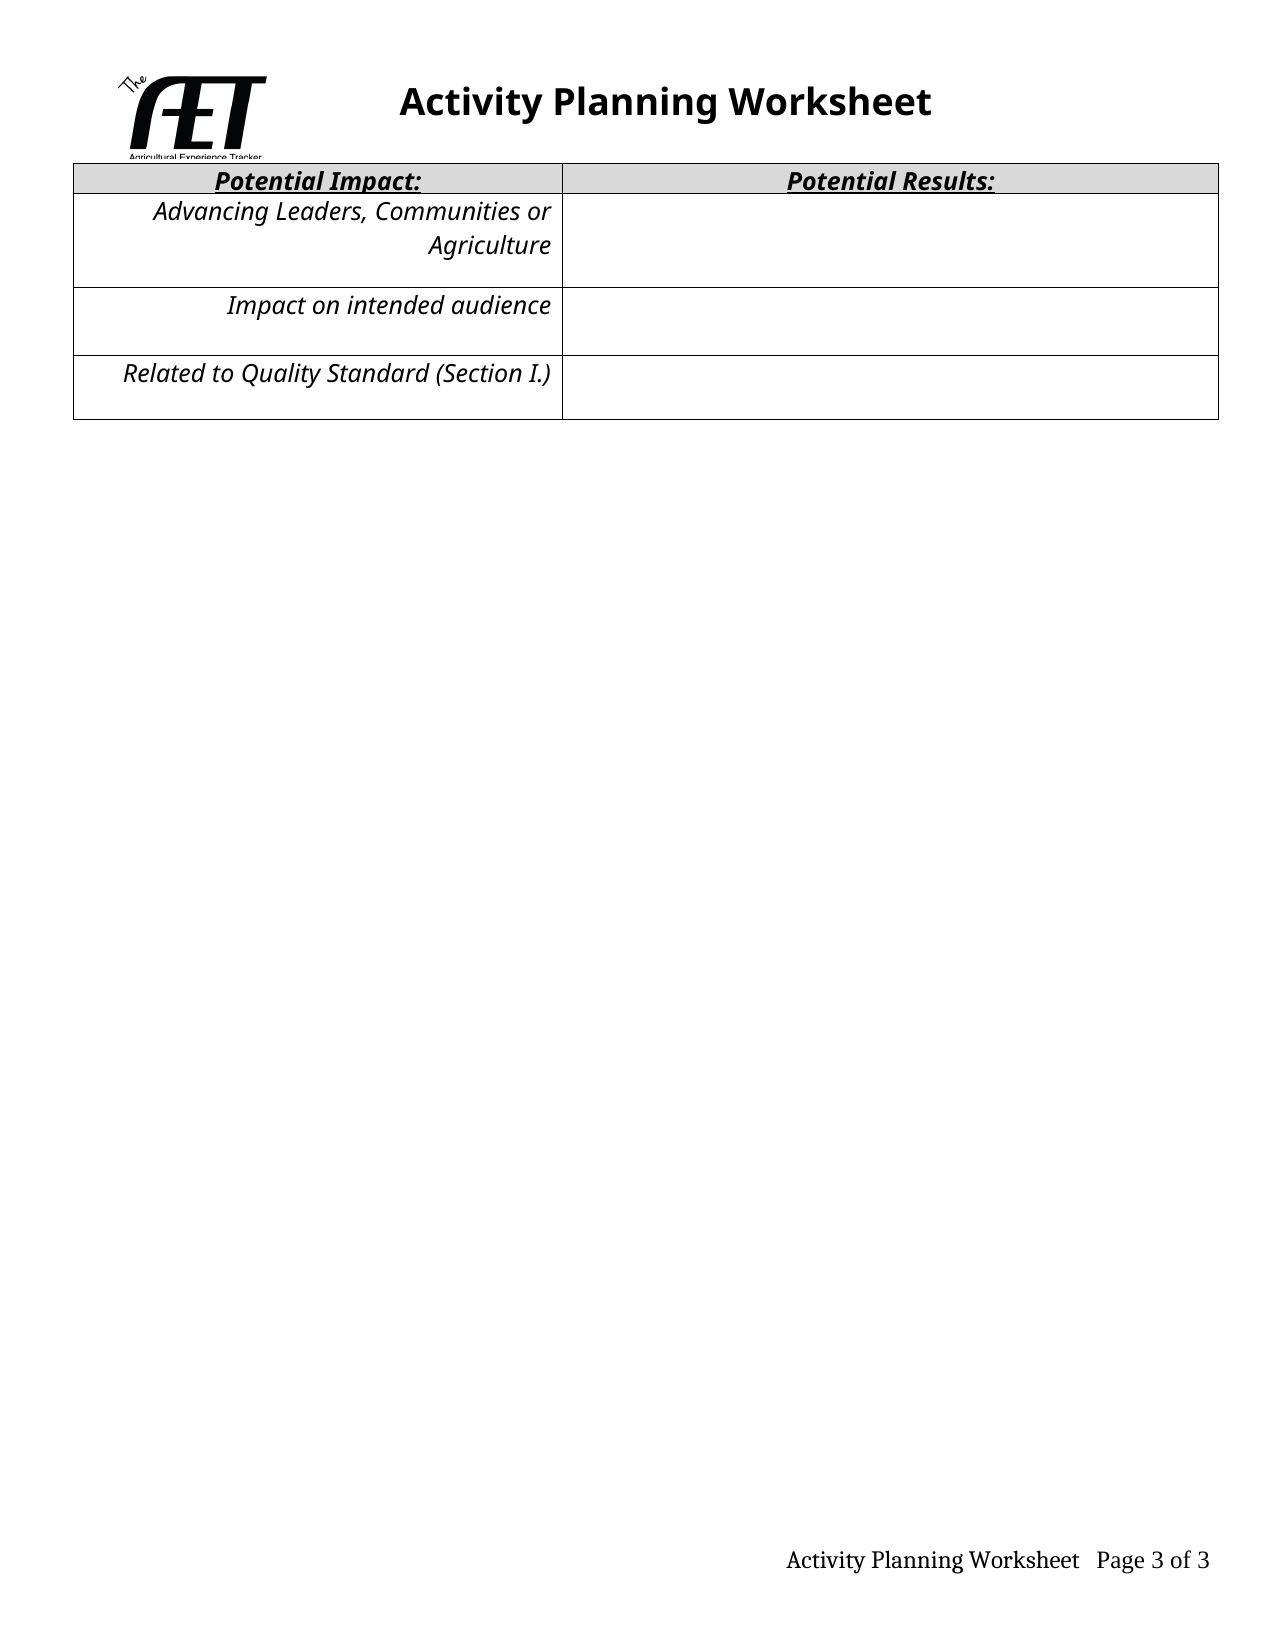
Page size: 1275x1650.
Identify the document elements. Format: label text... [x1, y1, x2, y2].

table_header Potential Results: [563, 164, 1218, 193]
picture [112, 75, 279, 159]
table_cell Advancing Leaders, Communities or Agriculture [74, 194, 562, 287]
table_header Potential Impact: [74, 164, 562, 193]
table_cell Related to Quality Standard (Section I.) [74, 356, 562, 419]
table_cell [563, 288, 1218, 355]
table_cell [563, 194, 1218, 287]
table_cell [563, 356, 1218, 419]
table_cell Impact on intended audience [74, 288, 562, 355]
